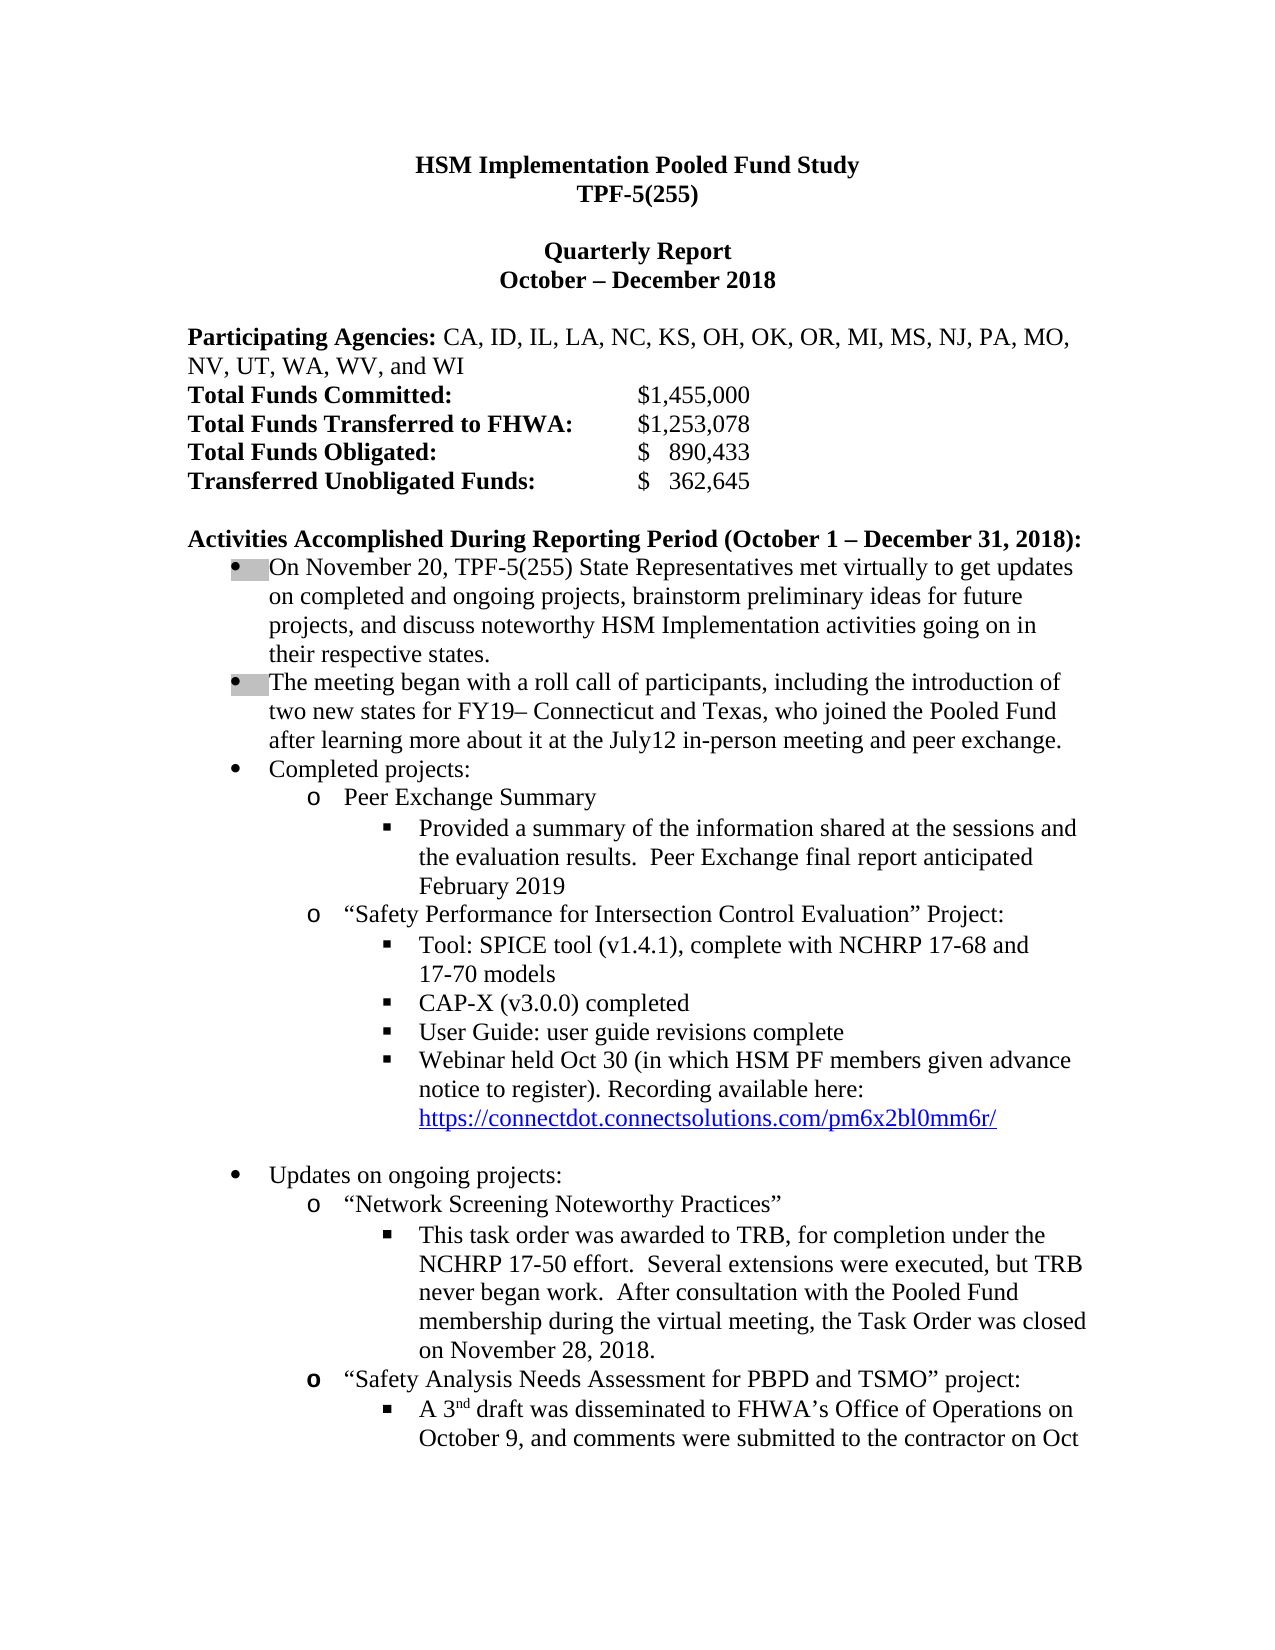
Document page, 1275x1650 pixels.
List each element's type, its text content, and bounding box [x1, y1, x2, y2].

text Total Funds Obligated: $ 890,433 [187, 437, 1087, 466]
text TPF-5(255) [187, 179, 1087, 207]
list The meeting began with a roll call of participants, including the introduction of two new states for FY19– Connecticut and Texas, who joined the Pooled Fund after learning more about it at the July12 in-person meeting and peer exchange. [231, 667, 1087, 754]
text Total Funds Transferred to FHWA: $1,253,078 [187, 409, 1087, 437]
text Participating Agencies: CA, ID, IL, LA, NC, KS, OH, OK, OR, MI, MS, NJ, PA, MO, NV, UT, WA, WV, and WI [187, 322, 1087, 380]
list “Network Screening Noteworthy Practices” [306, 1189, 1087, 1220]
list Provided a summary of the information shared at the sessions and the evaluation results. Peer Exchange final report anticipated February 2019 [381, 813, 1087, 899]
text HSM Implementation Pooled Fund Study [187, 150, 1087, 179]
list Webinar held Oct 30 (in which HSM PF members given advance notice to register). Recording available here: https://connectdot.connectsolutions.com/pm6x2bl0mm6r/ [381, 1045, 1087, 1132]
list “Safety Analysis Needs Assessment for PBPD and TSMO” project: [306, 1364, 1087, 1394]
list On November 20, TPF-5(255) State Representatives met virtually to get updates on completed and ongoing projects, brainstorm preliminary ideas for future projects, and discuss noteworthy HSM Implementation activities going on in their respective states. [231, 552, 1087, 667]
list “Safety Performance for Intersection Control Evaluation” Project: [306, 899, 1087, 930]
text Transferred Unobligated Funds: $ 362,645 [187, 466, 1087, 495]
list This task order was awarded to TRB, for completion under the NCHRP 17-50 effort. Several extensions were executed, but TRB never began work. After consultation with the Pooled Fund membership during the virtual meeting, the Task Order was closed on November 28, 2018. [381, 1220, 1087, 1364]
list Completed projects: [231, 754, 1087, 782]
list User Guide: user guide revisions complete [381, 1017, 1087, 1045]
text October – December 2018 [187, 265, 1087, 294]
list Tool: SPICE tool (v1.4.1), complete with NCHRP 17-68 and 17-70 models [381, 930, 1087, 988]
text Activities Accomplished During Reporting Period (October 1 – December 31, 2018): [187, 524, 1087, 552]
list Updates on ongoing projects: [231, 1160, 1087, 1189]
text Total Funds Committed: $1,455,000 [187, 380, 1087, 409]
text Quarterly Report [187, 236, 1087, 265]
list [381, 1394, 1087, 1452]
list Peer Exchange Summary [306, 782, 1087, 813]
list CAP-X (v3.0.0) completed [381, 988, 1087, 1017]
